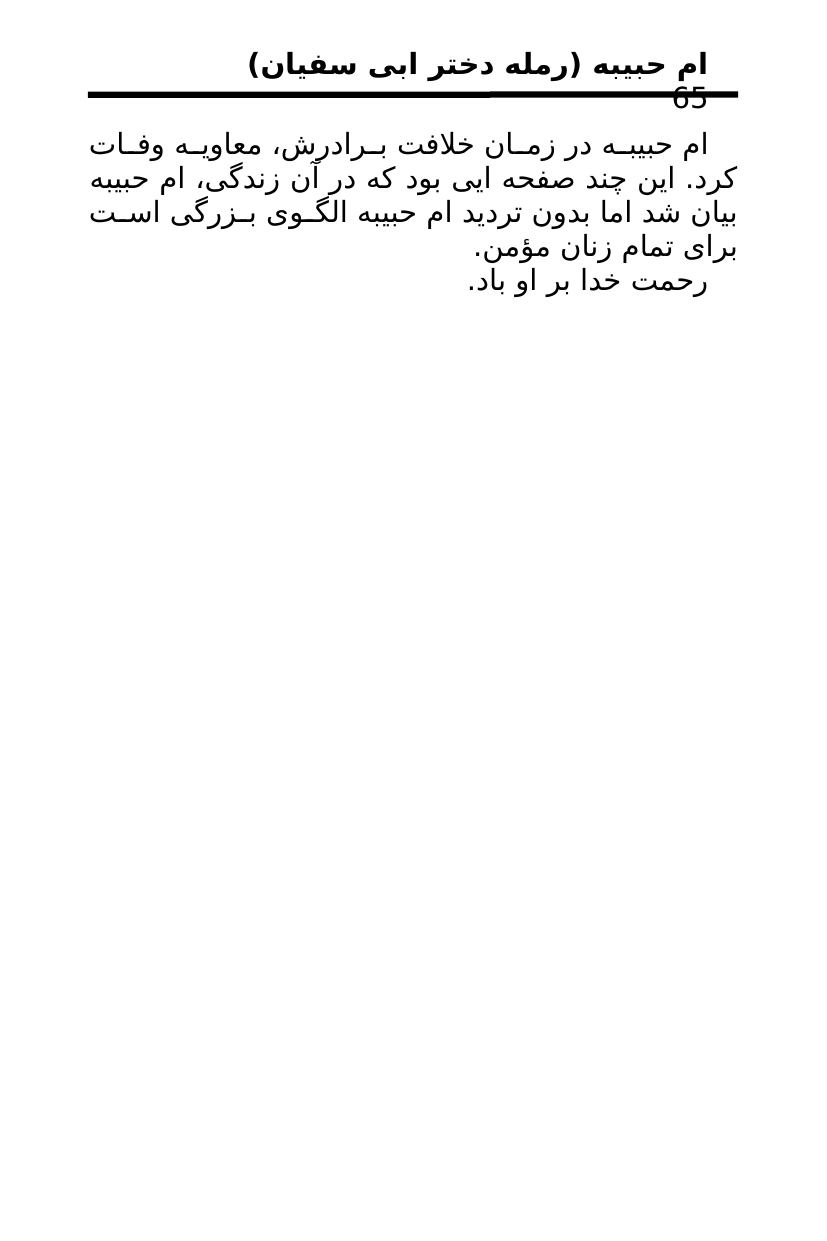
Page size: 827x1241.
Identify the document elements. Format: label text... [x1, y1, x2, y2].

text رحمت خدا بر او باد. [89, 263, 738, 297]
text ام حبیبه در زمان خلافت برادرش، معاویه وفات کرد. این چند صفحه ایی بود که در آن زندگی، ام حبیبه بیان شد اما بدون تردید ام حبیبه الگوی بزرگی است برای تمام زنان مؤمن. [89, 128, 738, 263]
